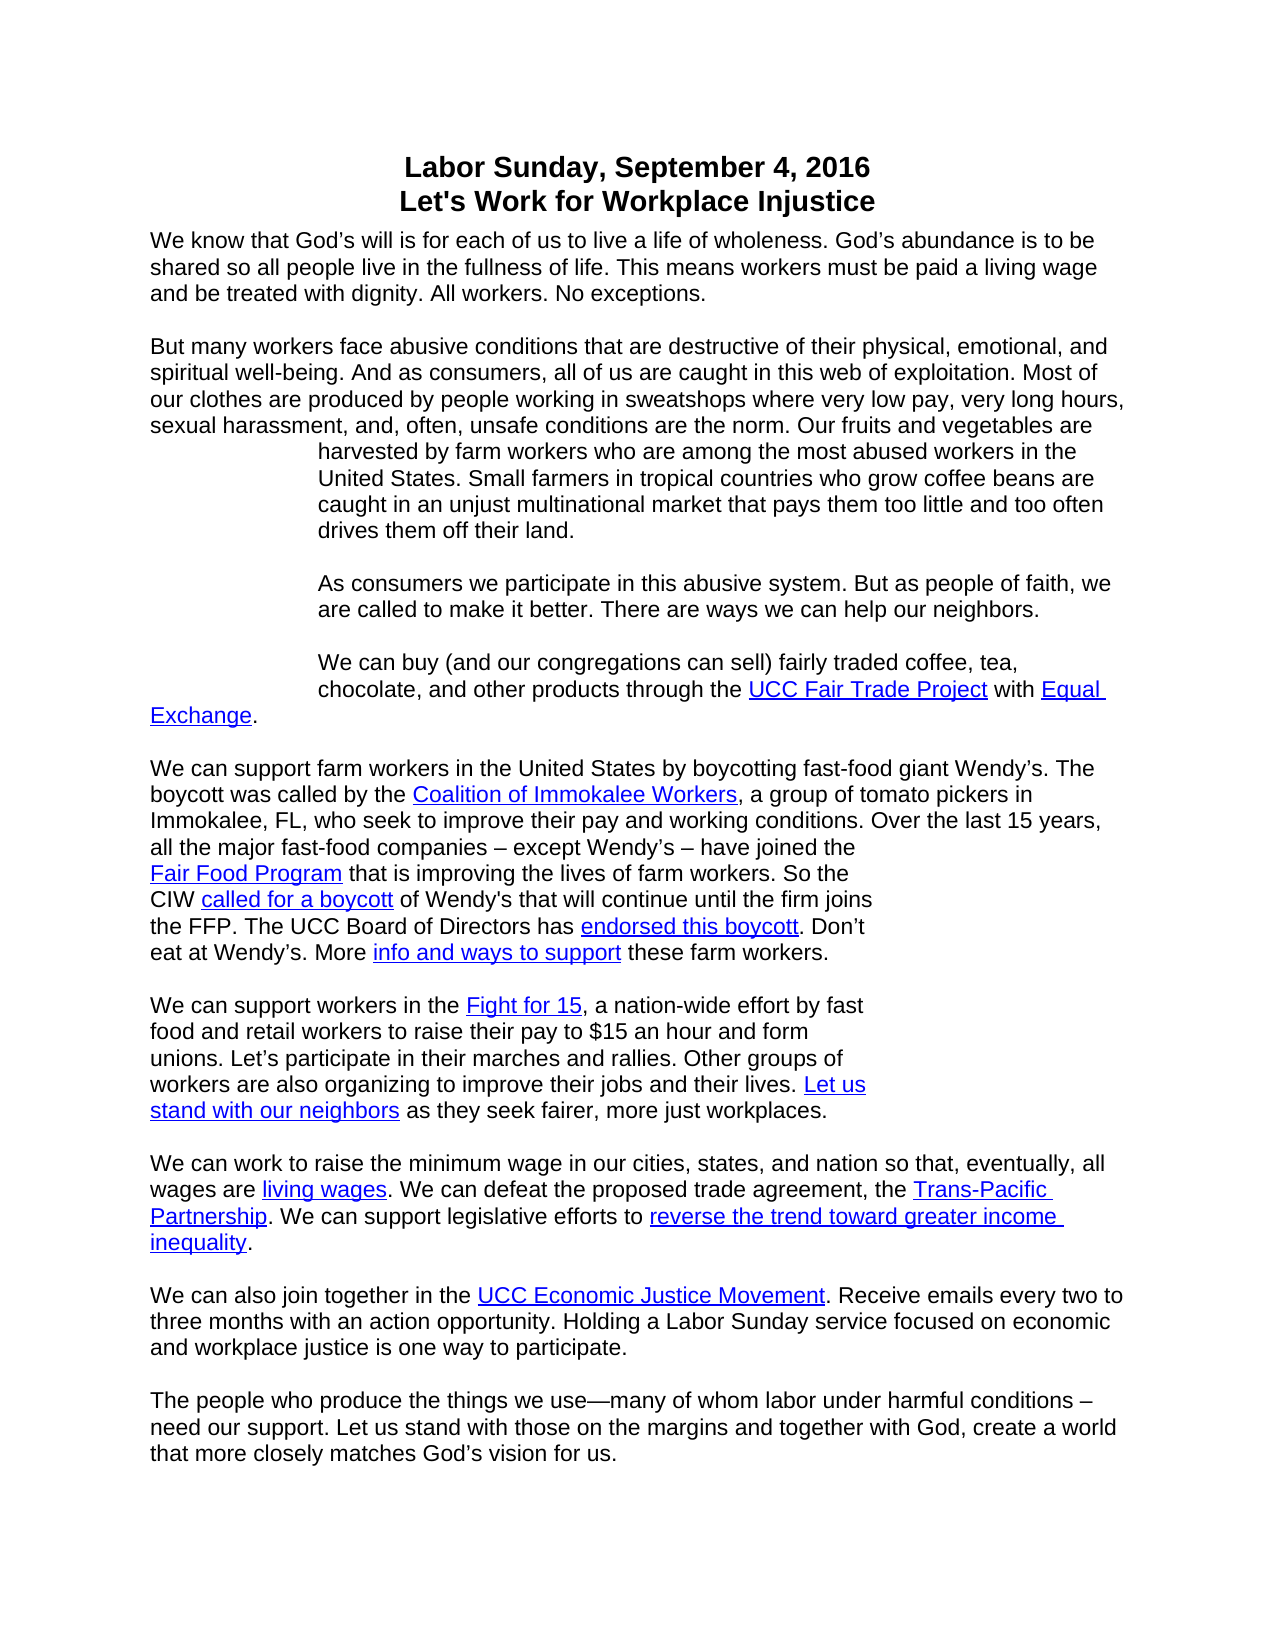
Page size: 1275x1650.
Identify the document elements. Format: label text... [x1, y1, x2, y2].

text Labor Sunday, September 4, 2016 Let's Work for Workplace Injustice [150, 150, 1125, 217]
text We know that God’s will is for each of us to live a life of wholeness. God’s abundance is to be shared so all people live in the fullness of life. This means workers must be paid a living wage and be treated with dignity. All workers. No exceptions. But many workers face abusive conditions that are destructive of their physical, emotional, and spiritual well-being. And as consumers, all of us are caught in this web of exploitation. Most of our clothes are produced by people working in sweatshops where very low pay, very long hours, sexual harassment, and, often, unsafe conditions are the norm. Our fruits and vegetables are harvested by farm workers who are among the most abused workers in the United States. Small farmers in tropical countries who grow coffee beans are caught in an unjust multinational market that pays them too little and too often drives them off their land. As consumers we participate in this abusive system. But as people of faith, we are called to make it better. There are ways we can help our neighbors. We can buy (and our congregations can sell) fairly traded coffee, tea, chocolate, and other products through the UCC Fair Trade Project with Equal Exchange. We can support farm workers in the United States by boycotting fast-food giant Wendy’s. The boycott was called by the Coalition of Immokalee Workers, a group of tomato pickers in Immokalee, FL, who seek to improve their pay and working conditions. Over the last 15 years, all the major fast-food companies – except Wendy’s – have joined the Fair Food Program that is improving the lives of farm workers. So the CIW called for a boycott of Wendy's that will continue until the firm joins the FFP. The UCC Board of Directors has endorsed this boycott. Don’t eat at Wendy’s. More info and ways to support these farm workers. We can support workers in the Fight for 15, a nation-wide effort by fast food and retail workers to raise their pay to $15 an hour and form unions. Let’s participate in their marches and rallies. Other groups of workers are also organizing to improve their jobs and their lives. Let us stand with our neighbors as they seek fairer, more just workplaces. We can work to raise the minimum wage in our cities, states, and nation so that, eventually, all wages are living wages. We can defeat the proposed trade agreement, the Trans-Pacific Partnership. We can support legislative efforts to reverse the trend toward greater income inequality. We can also join together in the UCC Economic Justice Movement. Receive emails every two to three months with an action opportunity. Holding a Labor Sunday service focused on economic and workplace justice is one way to participate. The people who produce the things we use—many of whom labor under harmful conditions – need our support. Let us stand with those on the margins and together with God, create a world that more closely matches God’s vision for us. [150, 227, 1125, 1466]
